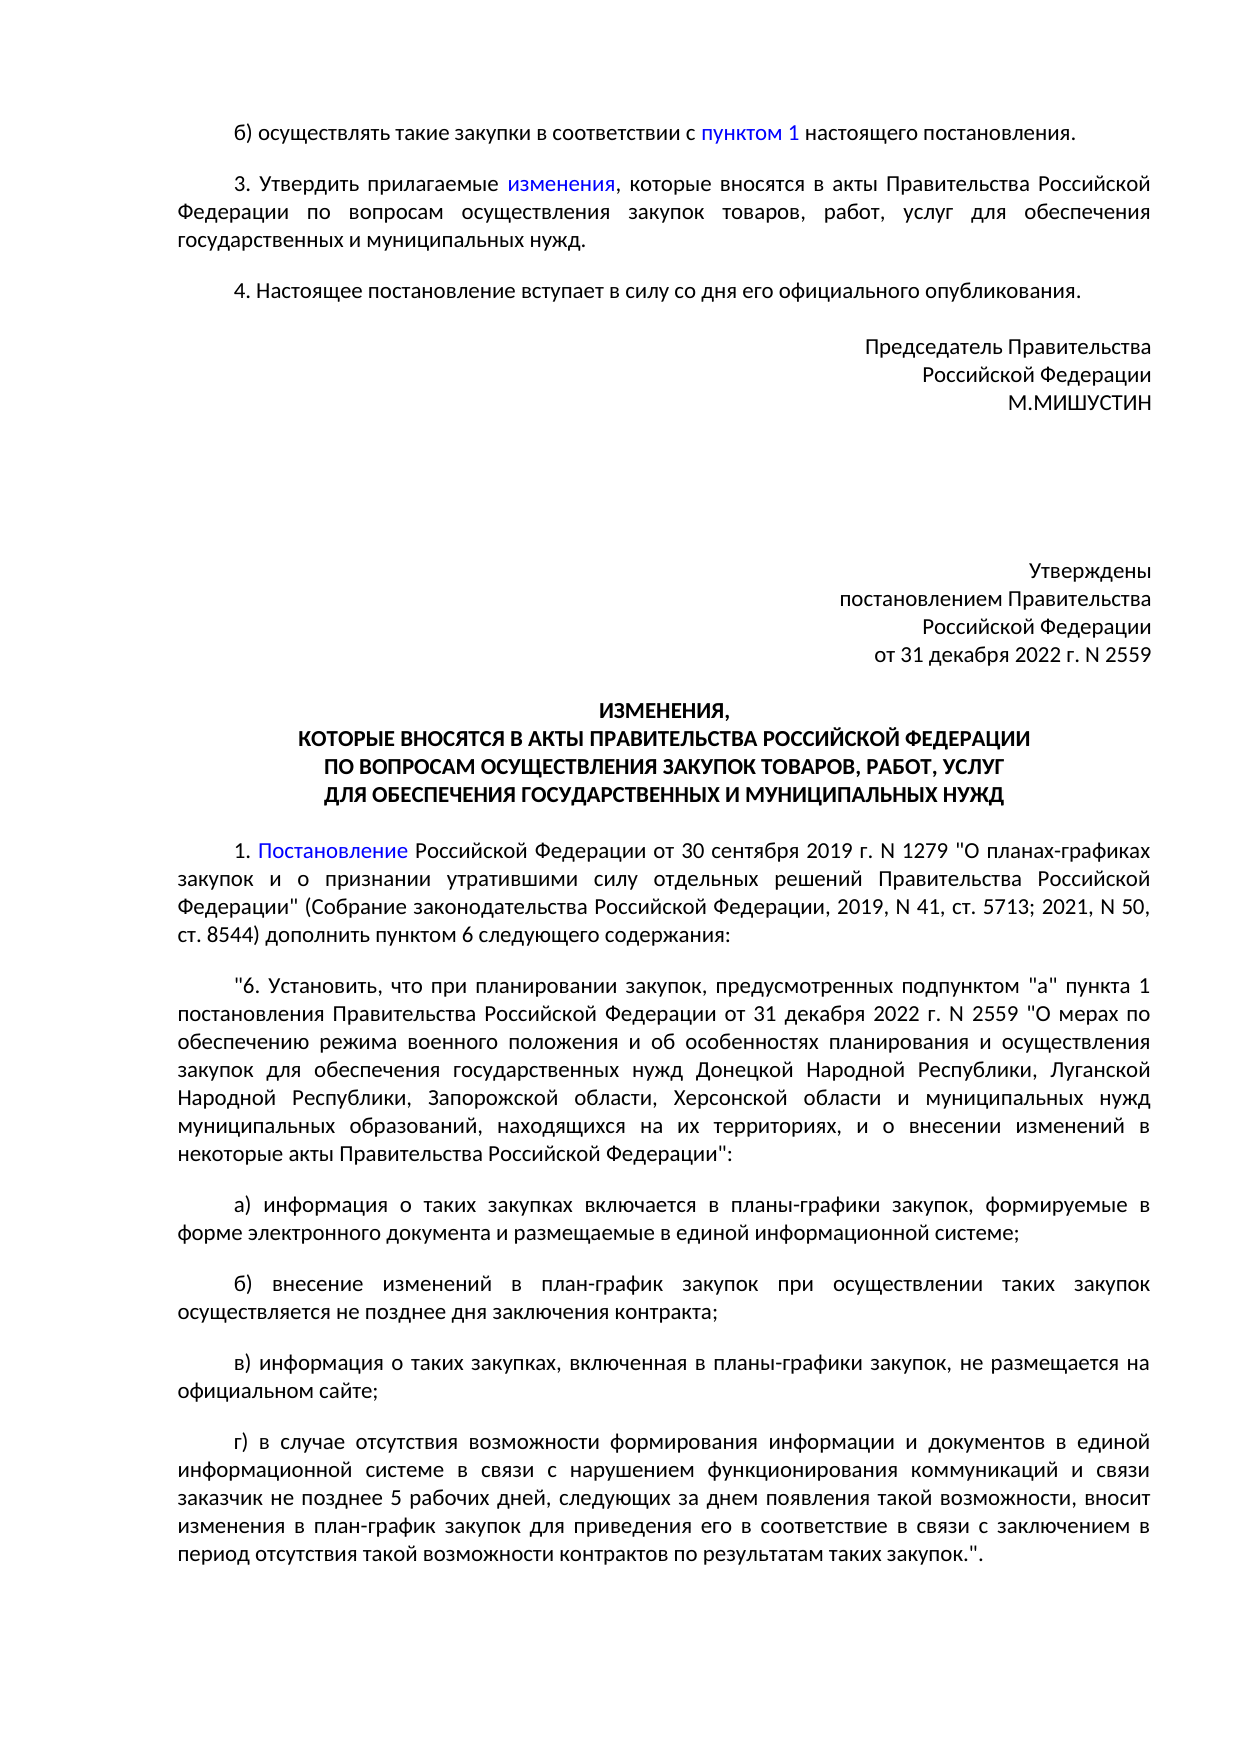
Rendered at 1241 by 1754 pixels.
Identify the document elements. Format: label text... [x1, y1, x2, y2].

text постановлением Правительства [177, 584, 1152, 612]
title КОТОРЫЕ ВНОСЯТСЯ В АКТЫ ПРАВИТЕЛЬСТВА РОССИЙСКОЙ ФЕДЕРАЦИИ [177, 724, 1152, 752]
title ПО ВОПРОСАМ ОСУЩЕСТВЛЕНИЯ ЗАКУПОК ТОВАРОВ, РАБОТ, УСЛУГ [177, 752, 1152, 780]
text Российской Федерации [177, 360, 1152, 388]
text б) внесение изменений в план-график закупок при осуществлении таких закупок осуществляется не позднее дня заключения контракта; [177, 1269, 1152, 1326]
text а) информация о таких закупках включается в планы-графики закупок, формируемые в форме электронного документа и размещаемые в единой информационной системе; [177, 1191, 1152, 1247]
title ДЛЯ ОБЕСПЕЧЕНИЯ ГОСУДАРСТВЕННЫХ И МУНИЦИПАЛЬНЫХ НУЖД [177, 780, 1152, 808]
text Утверждены [177, 556, 1152, 584]
text б) осуществлять такие закупки в соответствии с пунктом 1 настоящего постановления. [177, 118, 1152, 146]
text М.МИШУСТИН [177, 388, 1152, 416]
text от 31 декабря 2022 г. N 2559 [177, 640, 1152, 668]
title ИЗМЕНЕНИЯ, [177, 696, 1152, 724]
text Российской Федерации [177, 612, 1152, 640]
text 4. Настоящее постановление вступает в силу со дня его официального опубликования. [177, 276, 1152, 304]
text Председатель Правительства [177, 332, 1152, 360]
text г) в случае отсутствия возможности формирования информации и документов в единой информационной системе в связи с нарушением функционирования коммуникаций и связи заказчик не позднее 5 рабочих дней, следующих за днем появления такой возможности, вносит изменения в план-график закупок для приведения его в соответствие в связи с заключением в период отсутствия такой возможности контрактов по результатам таких закупок.". [177, 1427, 1152, 1567]
text 3. Утвердить прилагаемые изменения, которые вносятся в акты Правительства Российской Федерации по вопросам осуществления закупок товаров, работ, услуг для обеспечения государственных и муниципальных нужд. [177, 169, 1152, 253]
text 1. Постановление Российской Федерации от 30 сентября 2019 г. N 1279 "О планах-графиках закупок и о признании утратившими силу отдельных решений Правительства Российской Федерации" (Собрание законодательства Российской Федерации, 2019, N 41, ст. 5713; 2021, N 50, ст. 8544) дополнить пунктом 6 следующего содержания: [177, 836, 1152, 948]
text в) информация о таких закупках, включенная в планы-графики закупок, не размещается на официальном сайте; [177, 1348, 1152, 1404]
text "6. Установить, что при планировании закупок, предусмотренных подпунктом "а" пункта 1 постановления Правительства Российской Федерации от 31 декабря 2022 г. N 2559 "О мерах по обеспечению режима военного положения и об особенностях планирования и осуществления закупок для обеспечения государственных нужд Донецкой Народной Республики, Луганской Народной Республики, Запорожской области, Херсонской области и муниципальных нужд муниципальных образований, находящихся на их территориях, и о внесении изменений в некоторые акты Правительства Российской Федерации": [177, 971, 1152, 1168]
